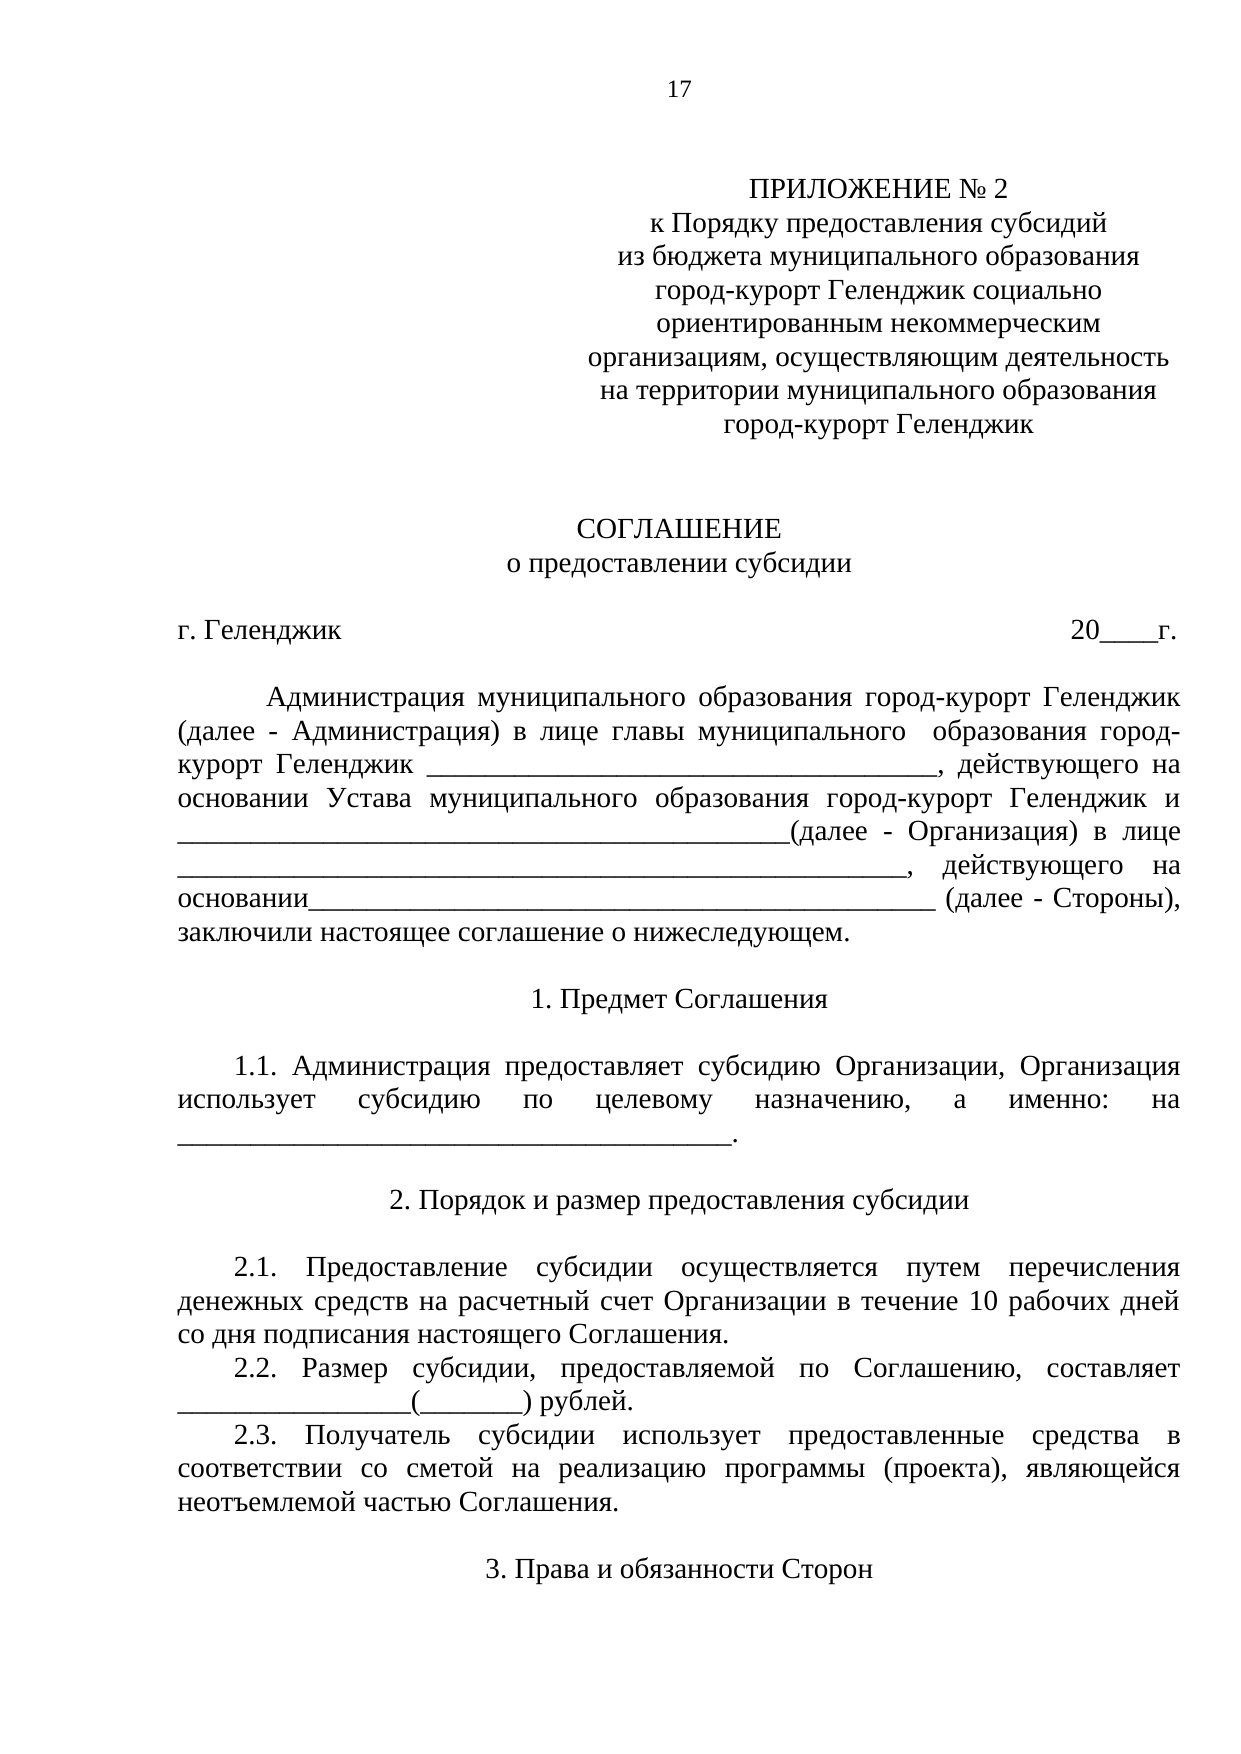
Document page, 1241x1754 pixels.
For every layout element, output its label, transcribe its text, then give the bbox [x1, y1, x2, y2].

text ориентированным некоммерческим [576, 305, 1181, 339]
text 1. Предмет Соглашения [177, 981, 1181, 1014]
text город-курорт Геленджик социально [576, 272, 1181, 305]
text 2.1. Предоставление субсидии осуществляется путем перечисления денежных средств на расчетный счет Организации в течение 10 рабочих дней со дня подписания настоящего Соглашения. [177, 1249, 1181, 1350]
text 2.2. Размер субсидии, предоставляемой по Соглашению, составляет ________________(_______) рублей. [177, 1350, 1181, 1417]
text г. Геленджик 20____г. [177, 612, 1181, 646]
text ПРИЛОЖЕНИЕ № 2 [576, 171, 1181, 205]
text 3. Права и обязанности Сторон [177, 1551, 1181, 1585]
text СОГЛАШЕНИЕ [177, 511, 1181, 545]
text из бюджета муниципального образования [576, 238, 1181, 272]
text Администрация муниципального образования город-курорт Геленджик (далее - Администрация) в лице главы муниципального образования город-курорт Геленджик ___________________________________, действующего на основании Устава муниципального образования город-курорт Геленджик и __________________________________________(далее - Организация) в лице __________________________________________________, действующего на основании___________________________________________ (далее - Стороны), заключили настоящее соглашение о нижеследующем. [177, 679, 1181, 947]
text о предоставлении субсидии [177, 545, 1181, 578]
text 2. Порядок и размер предоставления субсидии [177, 1182, 1181, 1216]
text организациям, осуществляющим деятельность [576, 339, 1181, 372]
text город-курорт Геленджик [576, 406, 1181, 439]
text 1.1. Администрация предоставляет субсидию Организации, Организация использует субсидию по целевому назначению, а именно: на ______________________________________. [177, 1048, 1181, 1149]
text 2.3. Получатель субсидии использует предоставленные средства в соответствии со сметой на реализацию программы (проекта), являющейся неотъемлемой частью Соглашения. [177, 1417, 1181, 1518]
text к Порядку предоставления субсидий [576, 205, 1181, 238]
text на территории муниципального образования [576, 372, 1181, 406]
